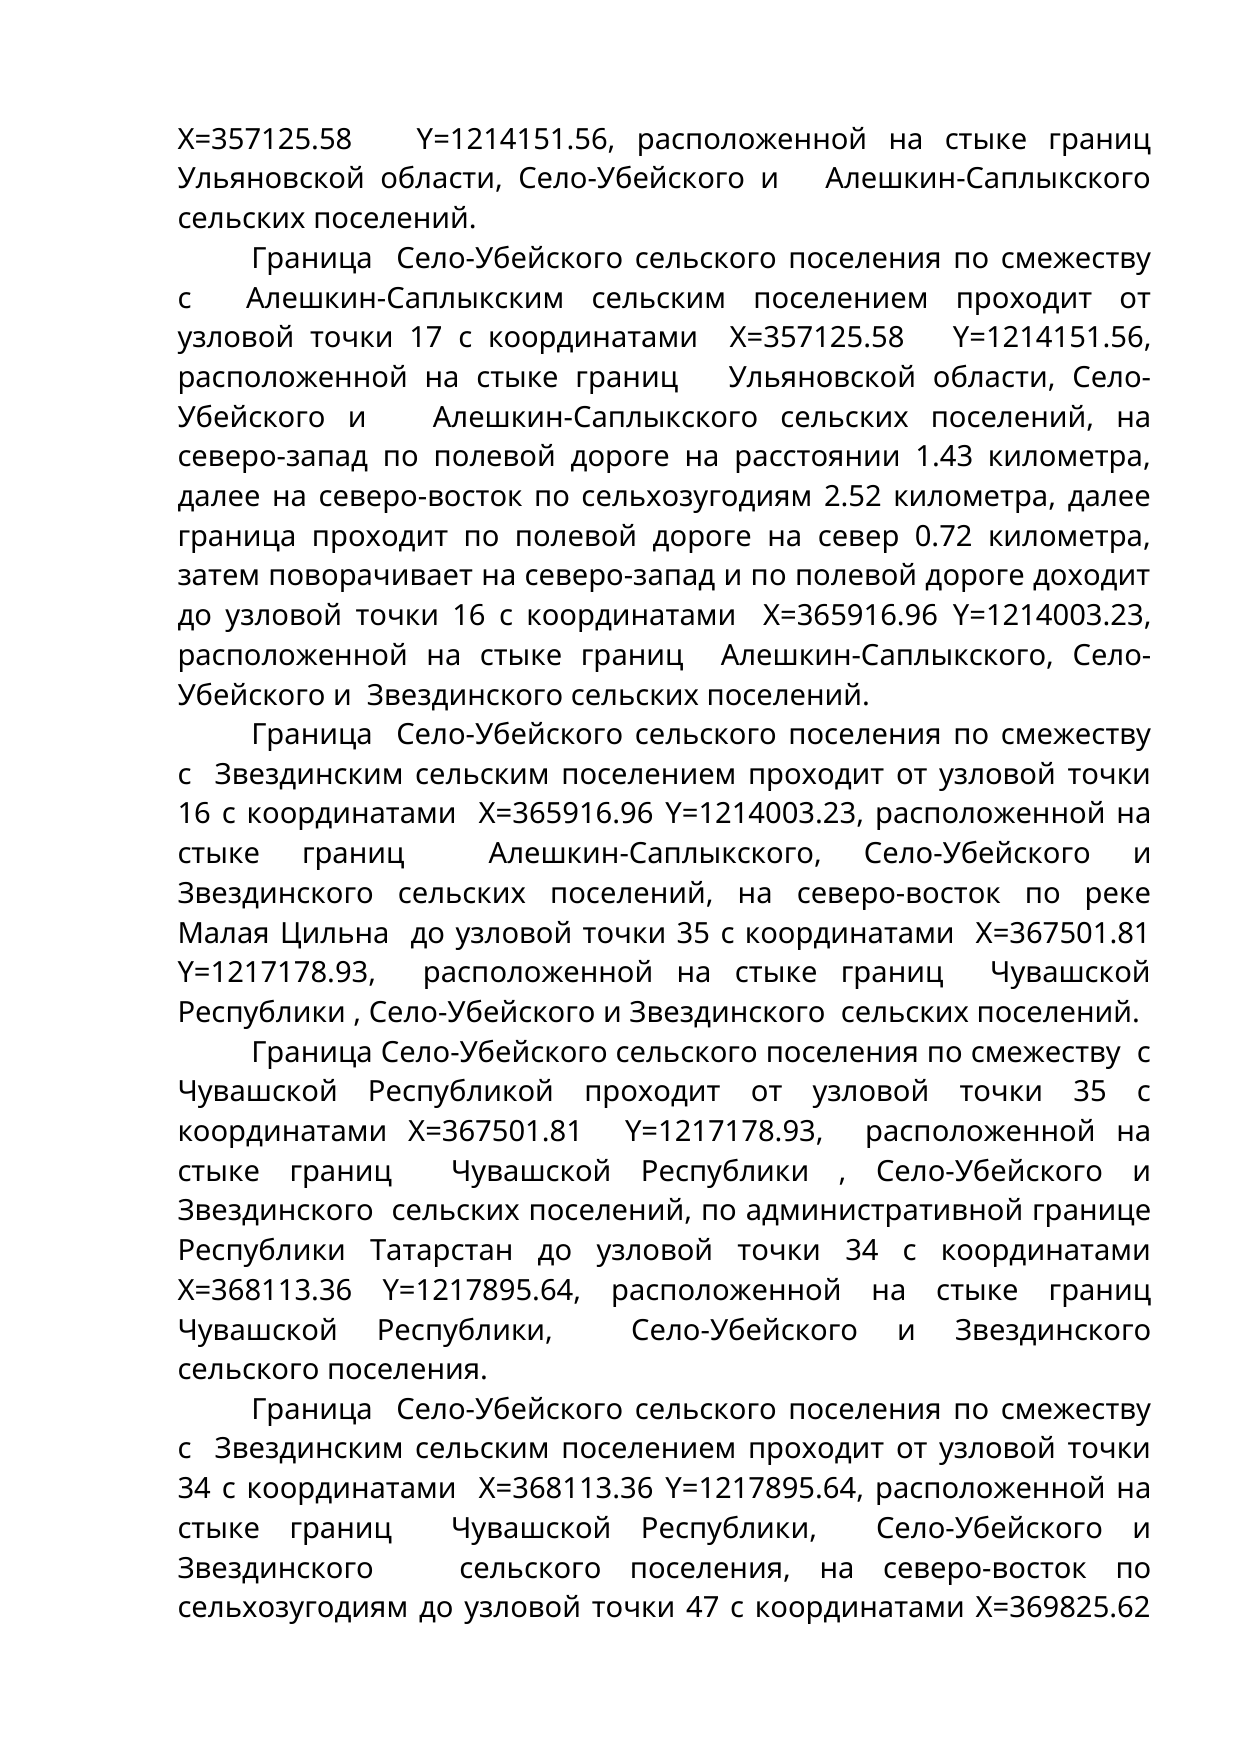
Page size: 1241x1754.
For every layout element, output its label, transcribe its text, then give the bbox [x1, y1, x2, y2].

text Граница Село-Убейского сельского поселения по смежеству с Чувашской Республикой проходит от узловой точки 35 с координатами Х=367501.81 Y=1217178.93, расположенной на стыке границ Чувашской Республики , Село-Убейского и Звездинского сельских поселений, по административной границе Республики Татарстан до узловой точки 34 с координатами Х=368113.36 Y=1217895.64, расположенной на стыке границ Чувашской Республики, Село-Убейского и Звездинского сельского поселения. [177, 1031, 1152, 1388]
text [177, 1388, 1152, 1626]
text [177, 118, 1152, 237]
text Граница Село-Убейского сельского поселения по смежеству с Звездинским сельским поселением проходит от узловой точки 16 с координатами Х=365916.96 Y=1214003.23, расположенной на стыке границ Алешкин-Саплыкского, Село-Убейского и Звездинского сельских поселений, на северо-восток по реке Малая Цильна до узловой точки 35 с координатами Х=367501.81 Y=1217178.93, расположенной на стыке границ Чувашской Республики , Село-Убейского и Звездинского сельских поселений. [177, 713, 1152, 1031]
text Граница Село-Убейского сельского поселения по смежеству с Алешкин-Саплыкским сельским поселением проходит от узловой точки 17 с координатами Х=357125.58 Y=1214151.56, расположенной на стыке границ Ульяновской области, Село-Убейского и Алешкин-Саплыкского сельских поселений, на северо-запад по полевой дороге на расстоянии 1.43 километра, далее на северо-восток по сельхозугодиям 2.52 километра, далее граница проходит по полевой дороге на север 0.72 километра, затем поворачивает на северо-запад и по полевой дороге доходит до узловой точки 16 с координатами Х=365916.96 Y=1214003.23, расположенной на стыке границ Алешкин-Саплыкского, Село-Убейского и Звездинского сельских поселений. [177, 237, 1152, 713]
